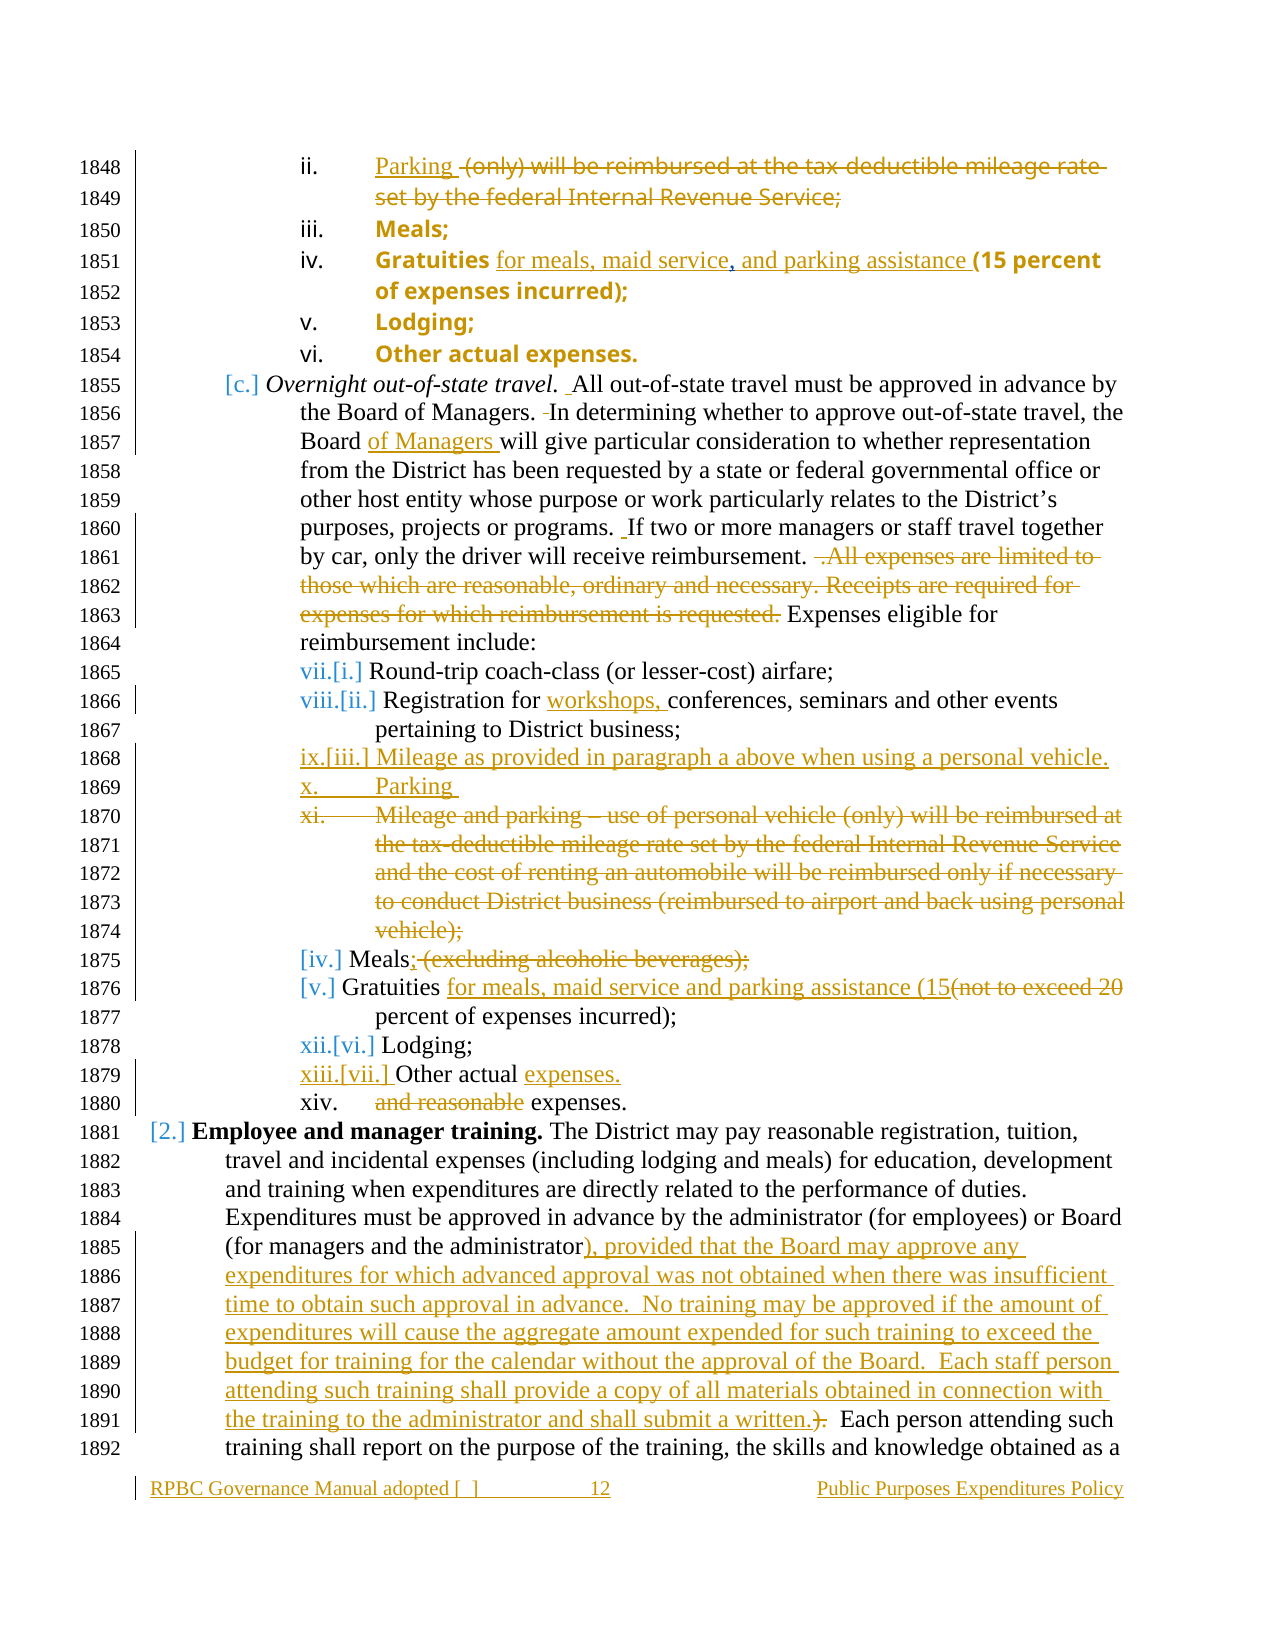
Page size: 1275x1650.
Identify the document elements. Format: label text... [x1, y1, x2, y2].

list expenses. [300, 1087, 1125, 1116]
list Round-trip coach-class (or lesser-cost) airfare; [300, 656, 1125, 685]
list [150, 1116, 1125, 1461]
list Other actual expenses. [300, 337, 1125, 369]
list Meals [300, 944, 1125, 972]
list Lodging; [300, 306, 1125, 337]
list Meals; [300, 212, 1125, 244]
list Gratuities percent of expenses incurred); [300, 972, 1125, 1030]
list Registration for conferences, seminars and other events pertaining to District business; [300, 685, 1125, 742]
list Gratuities (15 percent of expenses incurred); [300, 244, 1125, 306]
list Overnight out-of-state travel. All out-of-state travel must be approved in advance by the Board of Managers. In determining whether to approve out-of-state travel, the Board will give particular consideration to whether representation from the District has been requested by a state or federal governmental office or other host entity whose purpose or work particularly relates to the District’s purposes, projects or programs. If two or more managers or staff travel together by car, only the driver will receive reimbursement. Expenses eligible for reimbursement include: [225, 369, 1125, 656]
list Lodging; [300, 1030, 1125, 1059]
list Other actual [300, 1059, 1125, 1087]
